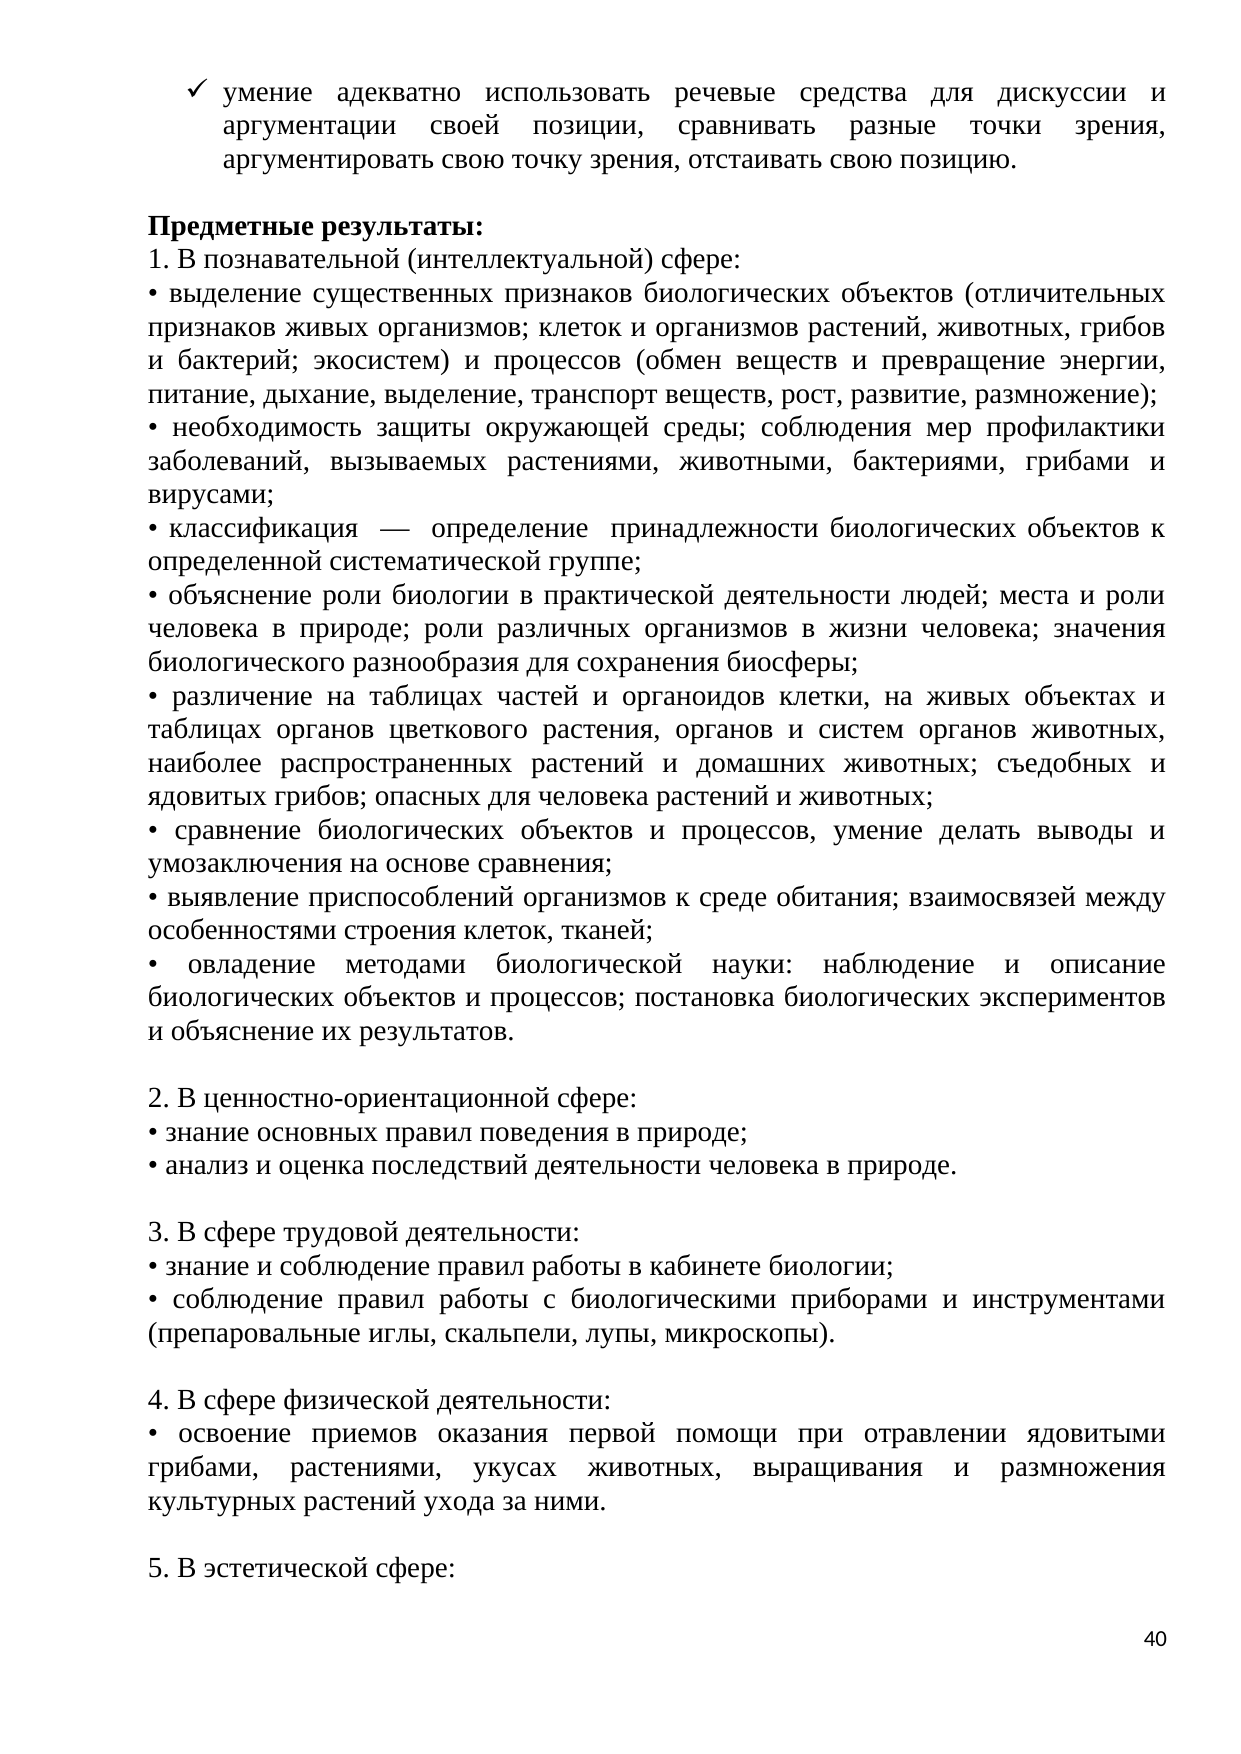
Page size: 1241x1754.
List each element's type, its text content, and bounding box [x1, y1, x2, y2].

text • знание и соблюдение правил работы в кабинете биологии; [148, 1248, 1167, 1281]
text • знание основных правил поведения в природе; [148, 1114, 1167, 1147]
list умение адекватно использовать речевые средства для дискуссии и аргументации своей позиции, сравнивать разные точки зрения, аргументировать свою точку зрения, отстаивать свою позицию. [185, 74, 1167, 174]
text 4. В сфере физической деятельности: [148, 1382, 1167, 1416]
text • выявление приспособлений организмов к среде обитания; взаимосвязей между особенностями строения клеток, тканей; [148, 879, 1167, 946]
text 1. В познавательной (интеллектуальной) сфере: [148, 242, 1167, 275]
text • классификация — определение принадлежности биологических объектов к определенной систематической группе; [148, 510, 1167, 577]
text 3. В сфере трудовой деятельности: [148, 1214, 1167, 1248]
text 5. В эстетической сфере: [148, 1550, 1167, 1583]
text • необходимость защиты окружающей среды; соблюдения мер профилактики заболеваний, вызываемых растениями, животными, бактериями, грибами и вирусами; [148, 409, 1167, 510]
text • овладение методами биологической науки: наблюдение и описание биологических объектов и процессов; постановка биологических экспериментов и объяснение их результатов. [148, 946, 1167, 1047]
text • сравнение биологических объектов и процессов, умение делать выводы и умозаключения на основе сравнения; [148, 812, 1167, 879]
text • различение на таблицах частей и органоидов клетки, на живых объектах и таблицах органов цветкового растения, органов и систем органов животных, наиболее распространенных растений и домашних животных; съедобных и ядовитых грибов; опасных для человека растений и животных; [148, 678, 1167, 812]
text • выделение существенных признаков биологических объектов (отличительных признаков живых организмов; клеток и организмов растений, животных, грибов и бактерий; экосистем) и процессов (обмен веществ и превращение энергии, питание, дыхание, выделение, транспорт веществ, рост, развитие, размножение); [148, 275, 1167, 409]
text • освоение приемов оказания первой помощи при отравлении ядовитыми грибами, растениями, укусах животных, выращивания и размножения культурных растений ухода за ними. [148, 1416, 1167, 1516]
text • объяснение роли биологии в практической деятельности людей; места и роли человека в природе; роли различных организмов в жизни человека; значения биологического разнообразия для сохранения биосферы; [148, 577, 1167, 678]
text Предметные результаты: [148, 208, 1167, 242]
text 2. В ценностно-ориентационной сфере: [148, 1080, 1167, 1114]
text • соблюдение правил работы с биологическими приборами и инструментами (препаровальные иглы, скальпели, лупы, микроскопы). [148, 1281, 1167, 1348]
text • анализ и оценка последствий деятельности человека в природе. [148, 1147, 1167, 1181]
